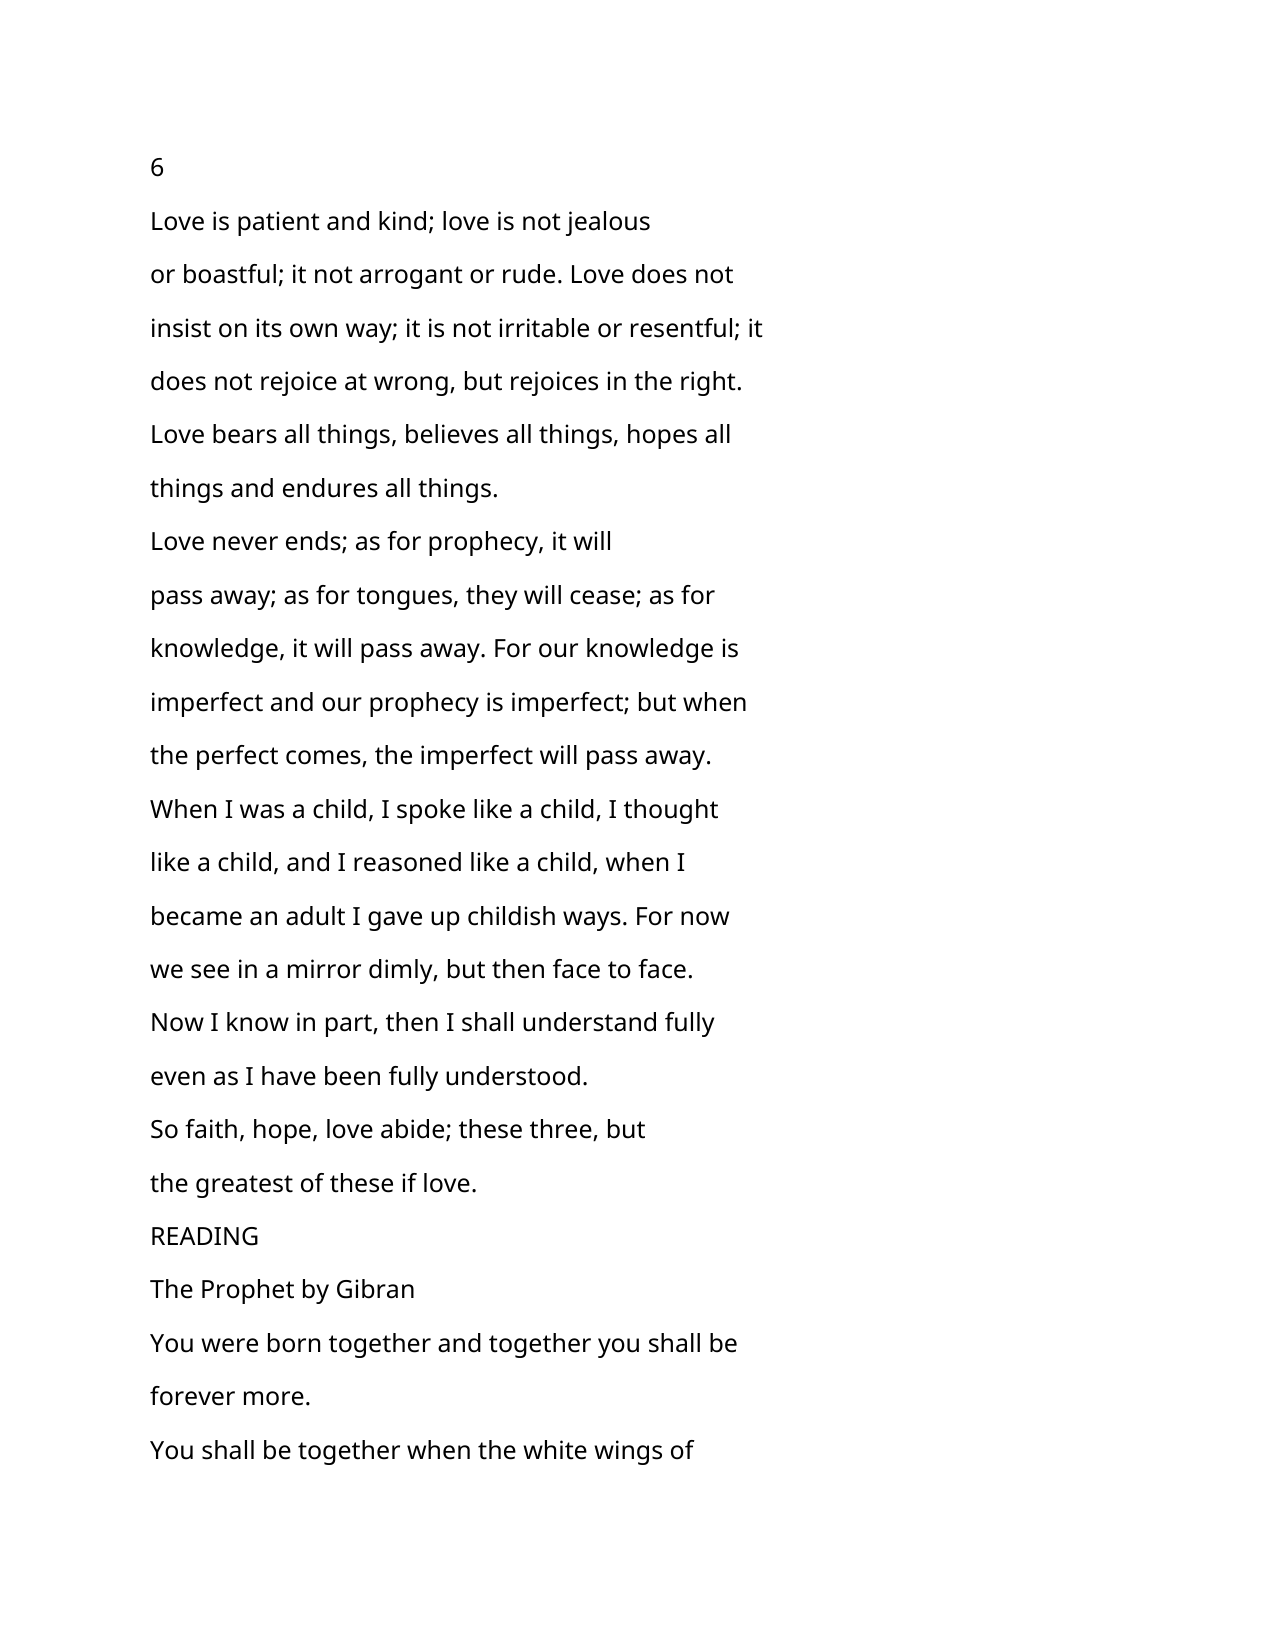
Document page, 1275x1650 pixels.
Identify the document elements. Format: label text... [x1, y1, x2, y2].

text the greatest of these if love. [150, 1165, 1125, 1199]
text Now I know in part, then I shall understand fully [150, 1005, 1125, 1039]
text like a child, and I reasoned like a child, when I [150, 845, 1125, 879]
text So faith, hope, love abide; these three, but [150, 1112, 1125, 1146]
text imperfect and our prophecy is imperfect; but when [150, 684, 1125, 718]
text insist on its own way; it is not irritable or resentful; it [150, 310, 1125, 344]
text pass away; as for tongues, they will cease; as for [150, 577, 1125, 612]
text forever more. [150, 1379, 1125, 1413]
text 6 [150, 150, 1125, 184]
text Love is patient and kind; love is not jealous [150, 203, 1125, 237]
text knowledge, it will pass away. For our knowledge is [150, 631, 1125, 665]
text READING [150, 1219, 1125, 1253]
text You were born together and together you shall be [150, 1326, 1125, 1360]
text When I was a child, I spoke like a child, I thought [150, 791, 1125, 825]
text things and endures all things. [150, 471, 1125, 505]
text the perfect comes, the imperfect will pass away. [150, 738, 1125, 772]
text or boastful; it not arrogant or rude. Love does not [150, 257, 1125, 291]
text does not rejoice at wrong, but rejoices in the right. [150, 364, 1125, 398]
text Love bears all things, believes all things, hopes all [150, 417, 1125, 451]
text The Prophet by Gibran [150, 1272, 1125, 1306]
text Love never ends; as for prophecy, it will [150, 524, 1125, 558]
text even as I have been fully understood. [150, 1058, 1125, 1092]
text we see in a mirror dimly, but then face to face. [150, 952, 1125, 986]
text became an adult I gave up childish ways. For now [150, 898, 1125, 932]
text You shall be together when the white wings of [150, 1432, 1125, 1467]
